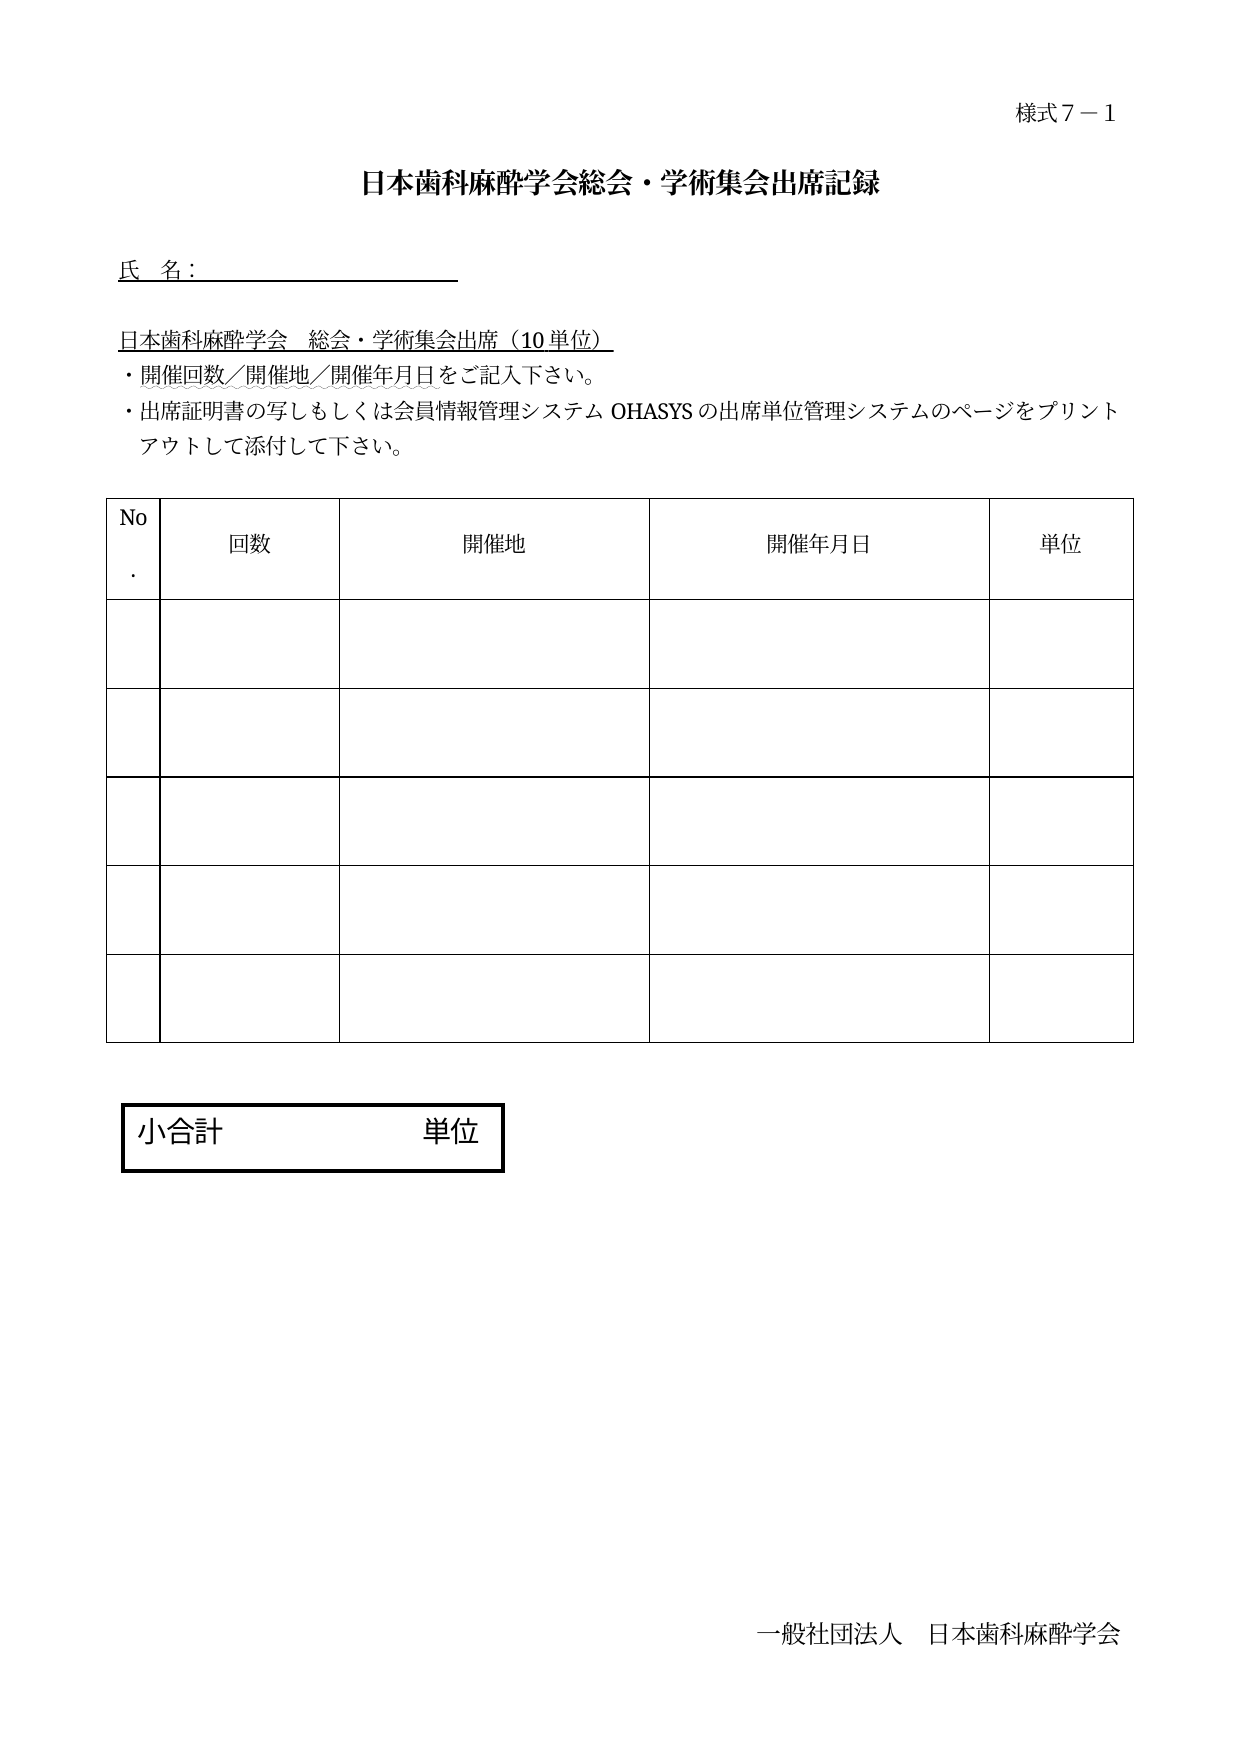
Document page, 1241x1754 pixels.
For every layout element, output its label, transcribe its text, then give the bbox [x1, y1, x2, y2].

table_cell [650, 866, 989, 953]
table_cell [107, 600, 159, 688]
table_cell [161, 866, 339, 953]
table_cell [107, 778, 159, 865]
table_cell [161, 955, 339, 1042]
table_cell [650, 600, 989, 688]
table_cell [990, 689, 1133, 776]
table_cell [161, 778, 339, 865]
table_cell [161, 600, 339, 688]
table_cell [650, 955, 989, 1042]
table_cell [107, 866, 159, 953]
table_cell [107, 955, 159, 1042]
text 氏 名： [118, 251, 1122, 286]
table_cell [340, 866, 649, 953]
table_header 回数 [161, 499, 339, 599]
table_cell [990, 955, 1133, 1042]
table_cell [650, 689, 989, 776]
table_header No. [107, 499, 159, 599]
table_cell [990, 778, 1133, 865]
table_cell [650, 778, 989, 865]
table_cell [340, 689, 649, 776]
table_header 開催年月日 [650, 499, 989, 599]
table_header 開催地 [340, 499, 649, 599]
text ・出席証明書の写しもしくは会員情報管理システムOHASYSの出席単位管理システムのページをプリントアウトして添付して下さい。 [118, 392, 1122, 462]
table_cell [161, 689, 339, 776]
table_cell [107, 689, 159, 776]
table_cell [340, 600, 649, 688]
table_cell [340, 955, 649, 1042]
text 日本歯科麻酔学会総会・学術集会出席記録 [118, 146, 1122, 216]
table_cell [990, 600, 1133, 688]
text ・開催回数／開催地／開催年月日をご記入下さい。 [118, 357, 1122, 392]
text 様式７－１ [118, 95, 1122, 130]
table_header 単位 [990, 499, 1133, 599]
table_cell [340, 778, 649, 865]
text 日本歯科麻酔学会 総会・学術集会出席（10単位） [118, 322, 1122, 357]
table_cell [990, 866, 1133, 953]
